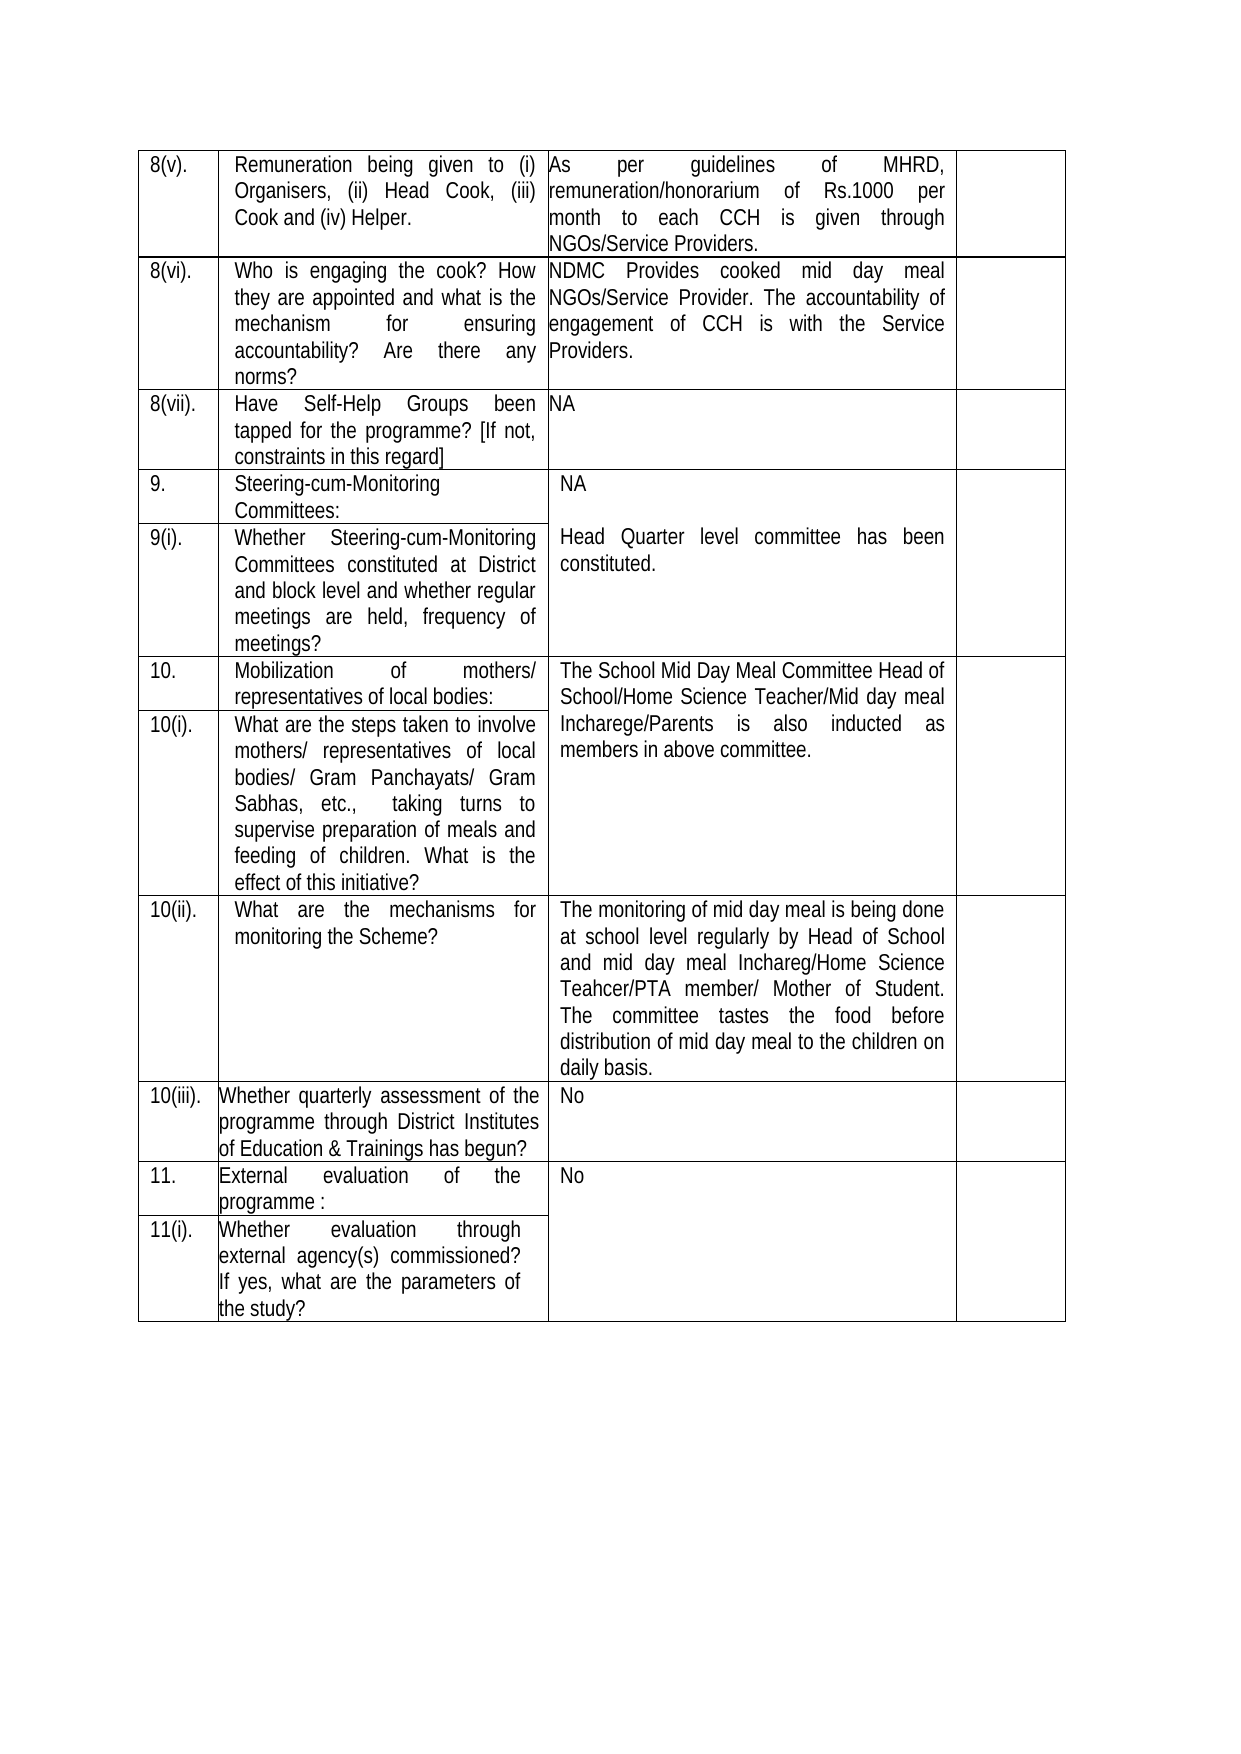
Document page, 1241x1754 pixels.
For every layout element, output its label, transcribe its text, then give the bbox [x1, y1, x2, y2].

table_cell 11. [139, 1162, 218, 1214]
table_cell Who is engaging the cook? How they are appointed and what is the mechanism for ensuring accountability? Are there any norms? [219, 258, 548, 389]
table_cell Whether quarterly assessment of the programme through District Institutes of Education & Trainings has begun? [219, 1082, 548, 1161]
table_cell [957, 390, 1065, 469]
table_cell Mobilization of mothers/ representatives of local bodies: [219, 657, 548, 710]
table_cell 11(i). [139, 1216, 218, 1321]
table_cell What are the steps taken to involve mothers/ representatives of local bodies/ Gram Panchayats/ Gram Sabhas, etc., taking turns to supervise preparation of meals and feeding of children. What is the effect of this initiative? [219, 711, 548, 895]
table_cell Remuneration being given to (i) Organisers, (ii) Head Cook, (iii) Cook and (iv) Helper. [219, 151, 548, 256]
table_cell [957, 657, 1065, 895]
table_cell Steering-cum-Monitoring Committees: [219, 470, 548, 523]
table_cell Whether Steering-cum-Monitoring Committees constituted at District and block level and whether regular meetings are held, frequency of meetings? [219, 524, 548, 656]
table_cell The monitoring of mid day meal is being done at school level regularly by Head of School and mid day meal Inchareg/Home Science Teahcer/PTA member/ Mother of Student. The committee tastes the food before distribution of mid day meal to the children on daily basis. [549, 896, 956, 1081]
table_cell [957, 1082, 1065, 1161]
table_cell 10(ii). [139, 896, 218, 1081]
table_cell [957, 470, 1065, 656]
table_cell NA [549, 390, 956, 469]
table_cell 10(i). [139, 711, 218, 895]
table_cell 8(v). [139, 151, 218, 256]
table_cell [957, 258, 1065, 389]
table_cell What are the mechanisms for monitoring the Scheme? [219, 896, 548, 1081]
table_cell Whether evaluation through external agency(s) commissioned? If yes, what are the parameters of the study? [219, 1216, 548, 1321]
table_cell [957, 151, 1065, 256]
table_cell 10. [139, 657, 218, 710]
table_cell 8(vi). [139, 258, 218, 389]
table_cell [957, 896, 1065, 1081]
table_cell NA Head Quarter level committee has been constituted. [549, 470, 956, 656]
table_cell 9(i). [139, 524, 218, 656]
table_cell 9. [139, 470, 218, 523]
table_cell As per guidelines of MHRD, remuneration/honorarium of Rs.1000 per month to each CCH is given through NGOs/Service Providers. [549, 151, 956, 256]
table_cell NDMC Provides cooked mid day meal NGOs/Service Provider. The accountability of engagement of CCH is with the Service Providers. [549, 258, 956, 389]
table_cell External evaluation of the programme : [219, 1162, 548, 1214]
table_cell The School Mid Day Meal Committee Head of School/Home Science Teacher/Mid day meal Incharege/Parents is also inducted as members in above committee. [549, 657, 956, 895]
table_cell No [549, 1162, 956, 1321]
table_cell 8(vii). [139, 390, 218, 469]
table_cell [957, 1162, 1065, 1321]
table_cell No [549, 1082, 956, 1161]
table_cell Have Self-Help Groups been tapped for the programme? [If not, constraints in this regard] [219, 390, 548, 469]
table_cell 10(iii). [139, 1082, 218, 1161]
